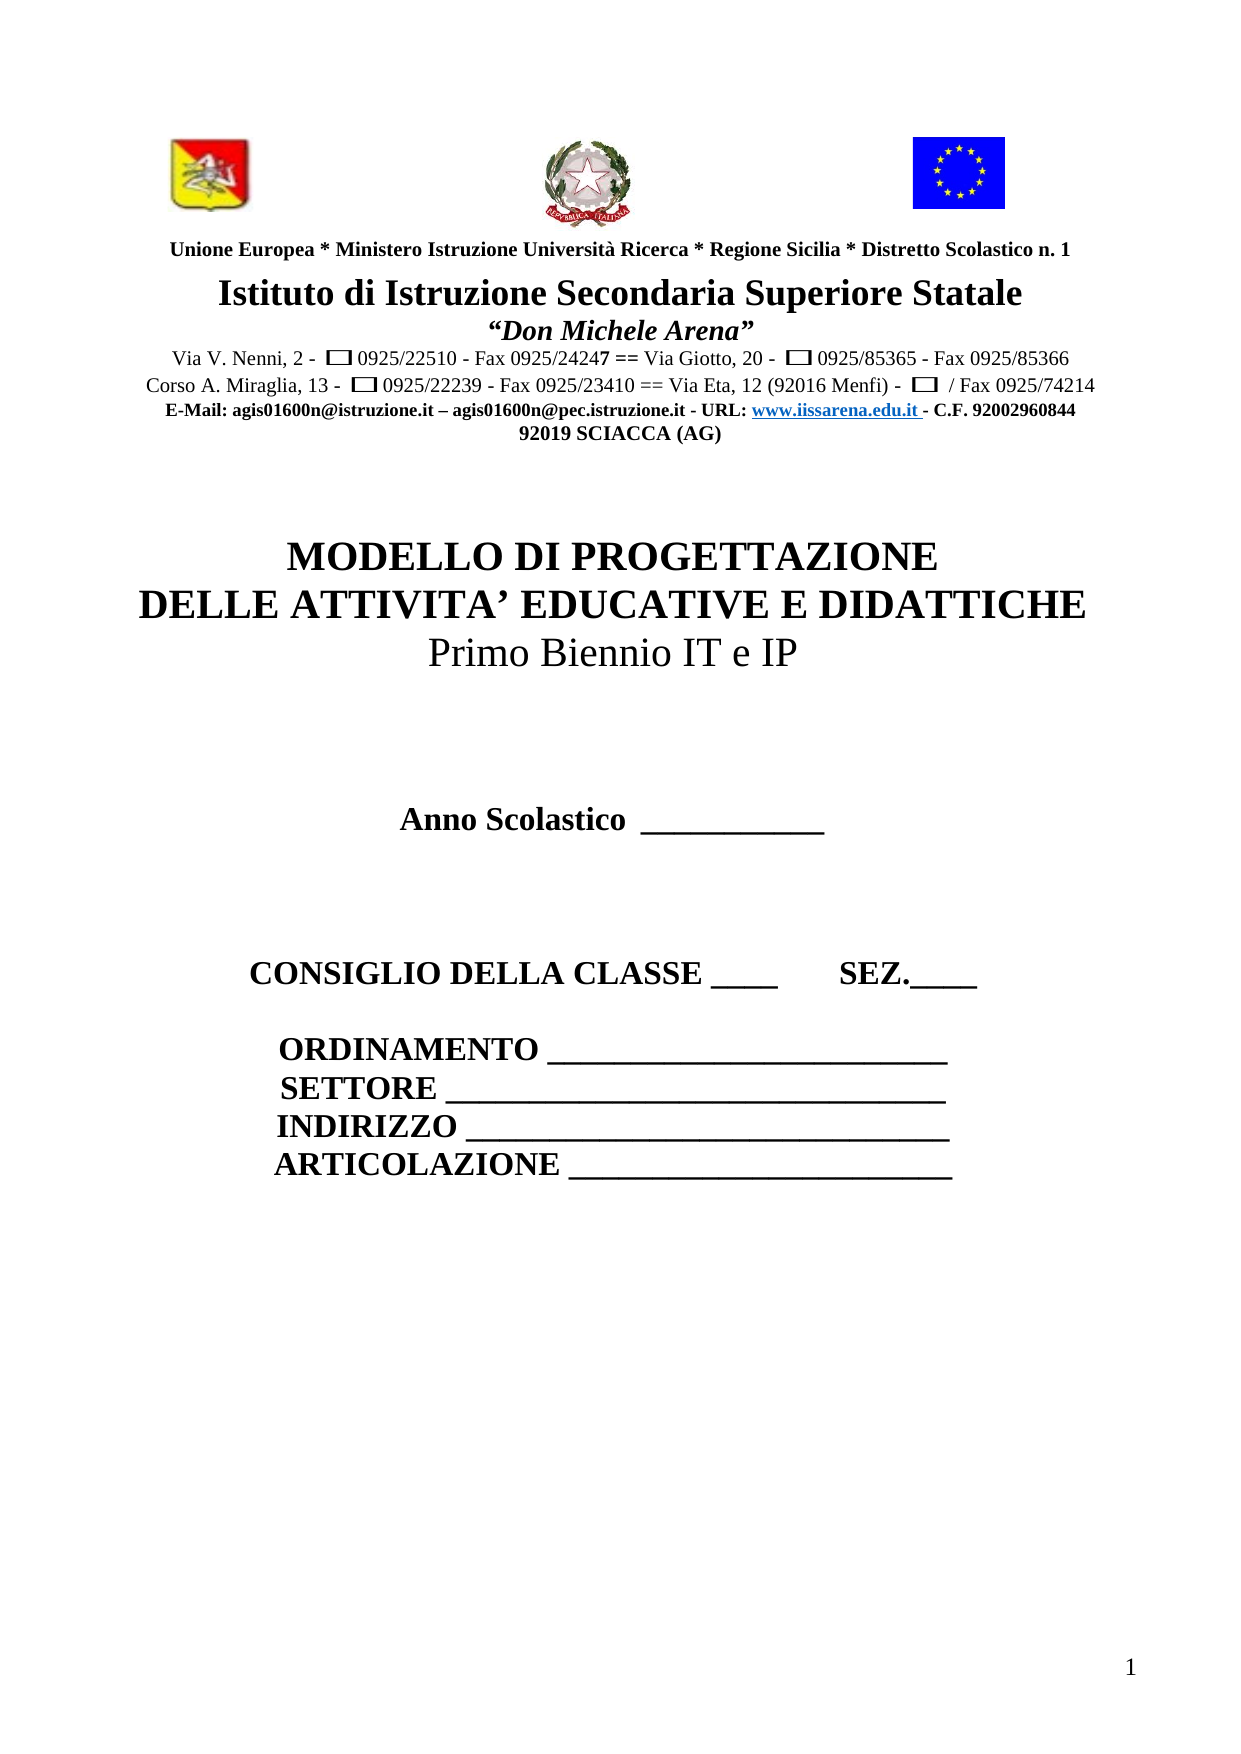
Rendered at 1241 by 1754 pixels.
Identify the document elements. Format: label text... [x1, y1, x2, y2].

picture [167, 137, 254, 212]
picture [912, 137, 1005, 209]
table_header Unione Europea * Ministero Istruzione Università Ricerca * Regione Sicilia * Distretto Scolastico n. 1 Istituto di Istruzione Secondaria Superiore Statale “Don Michele Arena” Via V. Nenni, 2 - 0925/22510 - Fax 0925/24247 == Via Giotto, 20 - 0925/85365 - Fax 0925/85366 Corso A. Miraglia, 13 - 0925/22239 - Fax 0925/23410 == Via Eta, 12 (92016 Menfi) -  / Fax 0925/74214 E-Mail: agis01600n@istruzione.it – agis01600n@pec.istruzione.it - URL: www.iissarena.edu.it - C.F. 92002960844 92019 SCIACCA (AG) [74, 237, 1167, 469]
text SETTORE ______________________________ [89, 1068, 1137, 1106]
text ORDINAMENTO ________________________ [89, 1029, 1137, 1068]
picture [541, 137, 636, 231]
text Anno Scolastico ___________ [89, 799, 1137, 838]
text DELLE ATTIVITA’ EDUCATIVE E DIDATTICHE [89, 579, 1137, 627]
text CONSIGLIO DELLA CLASSE ____ SEZ.____ [89, 953, 1137, 991]
text Primo Biennio IT e IP [89, 627, 1137, 675]
text INDIRIZZO _____________________________ [89, 1106, 1137, 1144]
text ARTICOLAZIONE _______________________ [89, 1144, 1137, 1183]
text MODELLO DI PROGETTAZIONE [89, 531, 1137, 579]
